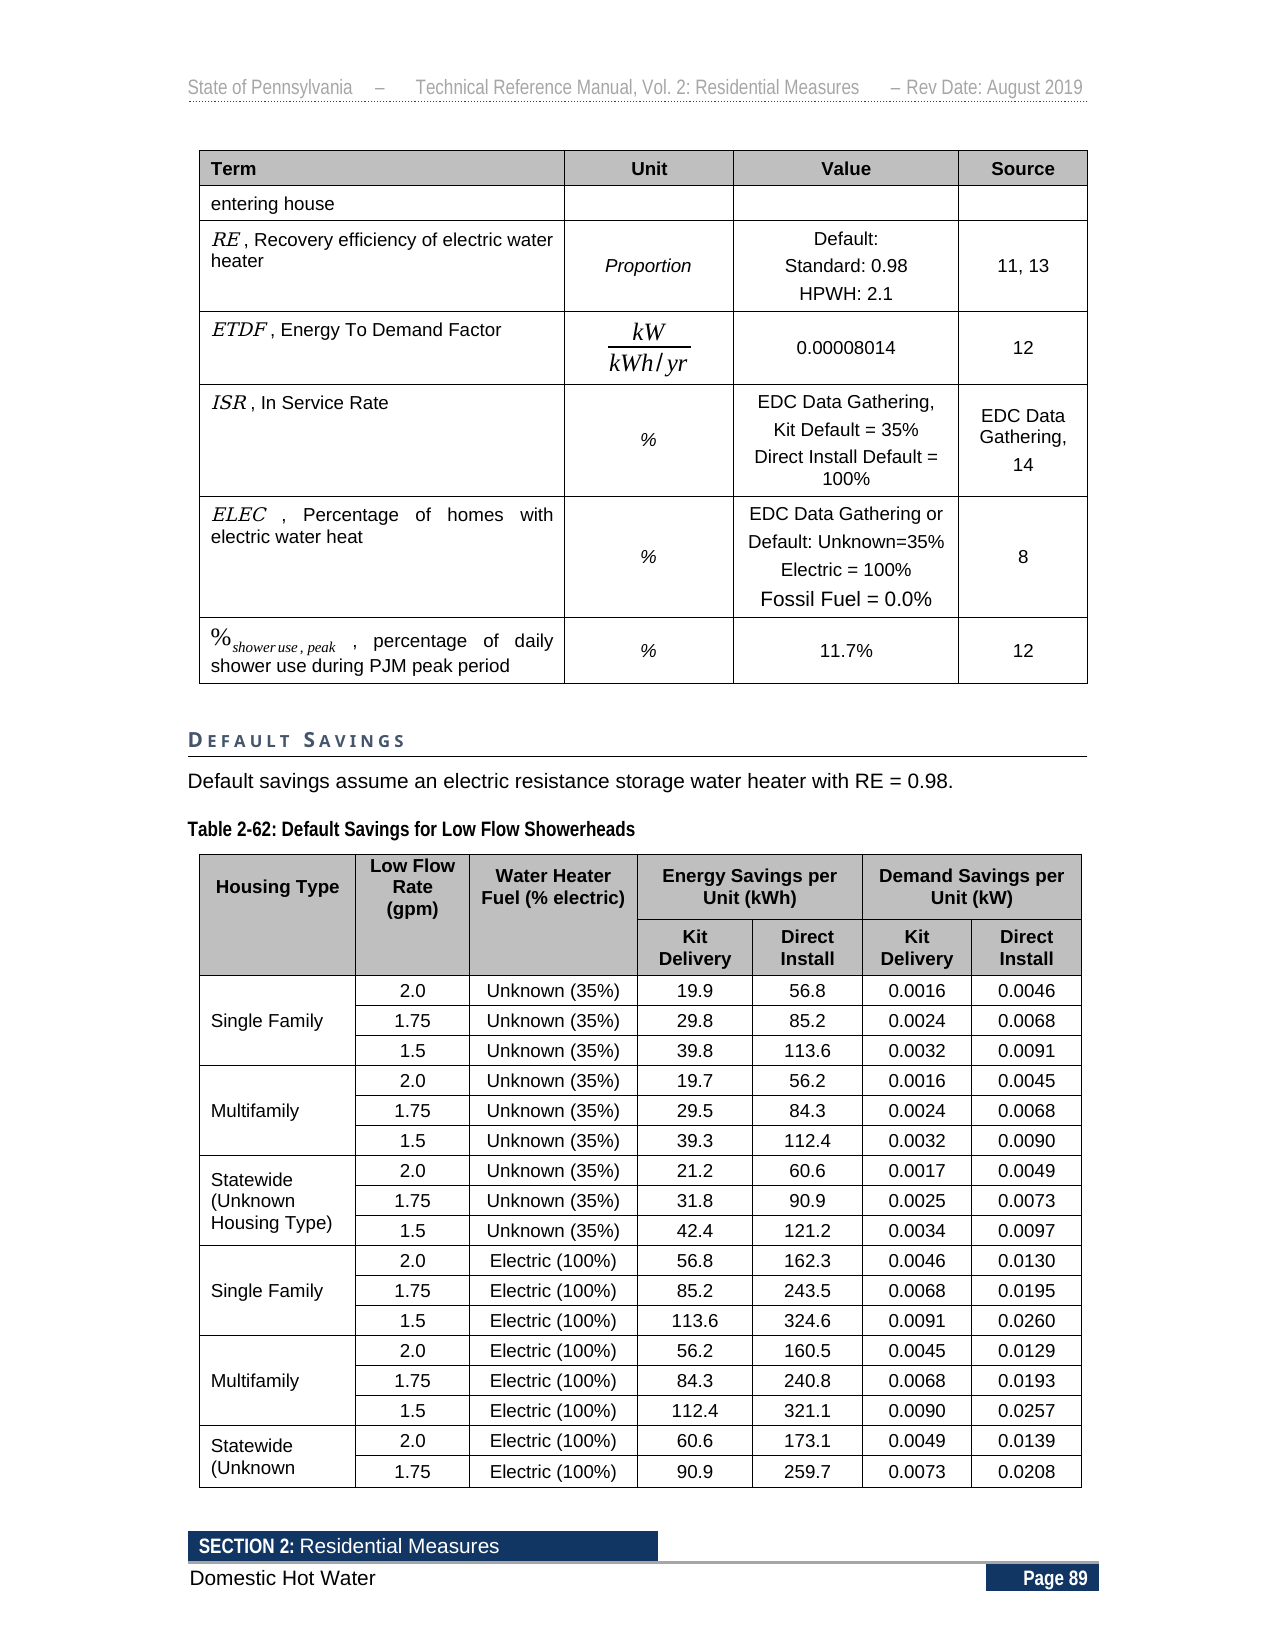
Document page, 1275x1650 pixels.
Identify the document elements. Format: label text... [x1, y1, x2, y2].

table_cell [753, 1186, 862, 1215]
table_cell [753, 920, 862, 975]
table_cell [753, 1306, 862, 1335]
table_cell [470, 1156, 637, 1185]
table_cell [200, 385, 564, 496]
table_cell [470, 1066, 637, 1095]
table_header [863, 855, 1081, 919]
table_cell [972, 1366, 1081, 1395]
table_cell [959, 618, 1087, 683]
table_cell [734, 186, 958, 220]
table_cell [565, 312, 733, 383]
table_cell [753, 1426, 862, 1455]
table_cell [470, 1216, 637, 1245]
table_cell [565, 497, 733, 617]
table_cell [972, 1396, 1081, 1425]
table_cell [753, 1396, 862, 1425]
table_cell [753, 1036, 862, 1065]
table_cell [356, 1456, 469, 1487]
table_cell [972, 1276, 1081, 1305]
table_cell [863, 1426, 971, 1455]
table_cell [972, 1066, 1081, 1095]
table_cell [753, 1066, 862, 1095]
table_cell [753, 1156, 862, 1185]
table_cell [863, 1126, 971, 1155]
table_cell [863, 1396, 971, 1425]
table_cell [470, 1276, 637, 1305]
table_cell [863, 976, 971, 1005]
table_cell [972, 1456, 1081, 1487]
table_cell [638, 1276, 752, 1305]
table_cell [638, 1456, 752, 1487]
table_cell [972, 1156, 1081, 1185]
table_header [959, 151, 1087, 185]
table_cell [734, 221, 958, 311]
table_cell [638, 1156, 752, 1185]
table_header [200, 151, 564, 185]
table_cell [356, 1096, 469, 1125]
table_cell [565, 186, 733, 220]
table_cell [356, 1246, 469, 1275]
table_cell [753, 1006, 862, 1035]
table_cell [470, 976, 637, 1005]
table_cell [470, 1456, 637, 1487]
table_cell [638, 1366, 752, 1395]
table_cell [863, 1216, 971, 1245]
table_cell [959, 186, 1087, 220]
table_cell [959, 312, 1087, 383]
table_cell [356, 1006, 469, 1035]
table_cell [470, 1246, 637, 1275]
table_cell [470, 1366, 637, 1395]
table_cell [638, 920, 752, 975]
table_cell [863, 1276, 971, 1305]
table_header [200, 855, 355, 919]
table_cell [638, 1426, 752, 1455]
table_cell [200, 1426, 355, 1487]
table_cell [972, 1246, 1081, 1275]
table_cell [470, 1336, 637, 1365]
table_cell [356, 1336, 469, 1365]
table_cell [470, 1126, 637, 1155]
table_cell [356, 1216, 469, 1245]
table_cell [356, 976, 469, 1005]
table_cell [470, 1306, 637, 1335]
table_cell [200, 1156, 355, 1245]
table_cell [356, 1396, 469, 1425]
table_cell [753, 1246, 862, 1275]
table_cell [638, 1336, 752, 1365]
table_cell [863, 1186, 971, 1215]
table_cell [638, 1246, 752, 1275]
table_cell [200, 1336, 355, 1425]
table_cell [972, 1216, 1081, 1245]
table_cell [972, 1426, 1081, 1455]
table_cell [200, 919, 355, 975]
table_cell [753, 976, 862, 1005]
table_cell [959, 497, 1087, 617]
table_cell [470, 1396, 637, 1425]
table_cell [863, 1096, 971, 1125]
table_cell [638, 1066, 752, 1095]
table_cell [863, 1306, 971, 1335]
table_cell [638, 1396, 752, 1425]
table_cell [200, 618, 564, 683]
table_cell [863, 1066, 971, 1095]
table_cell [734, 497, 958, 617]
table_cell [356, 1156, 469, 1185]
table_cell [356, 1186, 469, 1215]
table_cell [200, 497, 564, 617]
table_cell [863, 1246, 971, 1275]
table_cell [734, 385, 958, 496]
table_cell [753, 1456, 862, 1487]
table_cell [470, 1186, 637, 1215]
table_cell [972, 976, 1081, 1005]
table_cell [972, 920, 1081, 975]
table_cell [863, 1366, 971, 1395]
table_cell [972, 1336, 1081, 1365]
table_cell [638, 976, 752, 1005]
text Default savings assume an electric resistance storage water heater with RE = 0.98. [187, 769, 1087, 793]
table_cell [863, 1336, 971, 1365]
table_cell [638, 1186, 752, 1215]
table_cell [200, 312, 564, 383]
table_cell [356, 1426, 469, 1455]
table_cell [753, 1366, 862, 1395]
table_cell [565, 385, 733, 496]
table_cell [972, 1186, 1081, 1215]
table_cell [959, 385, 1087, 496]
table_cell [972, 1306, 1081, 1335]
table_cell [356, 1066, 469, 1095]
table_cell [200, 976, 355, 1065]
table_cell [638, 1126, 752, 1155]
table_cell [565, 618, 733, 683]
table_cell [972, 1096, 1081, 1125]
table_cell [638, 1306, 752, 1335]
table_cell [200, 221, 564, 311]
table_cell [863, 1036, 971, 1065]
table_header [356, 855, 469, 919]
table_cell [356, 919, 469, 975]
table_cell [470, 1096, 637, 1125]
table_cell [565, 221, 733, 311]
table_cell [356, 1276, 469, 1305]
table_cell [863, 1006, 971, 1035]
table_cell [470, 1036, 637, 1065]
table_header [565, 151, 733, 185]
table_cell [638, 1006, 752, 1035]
text Table 2-62: Default Savings for Low Flow Showerheads [187, 817, 1087, 841]
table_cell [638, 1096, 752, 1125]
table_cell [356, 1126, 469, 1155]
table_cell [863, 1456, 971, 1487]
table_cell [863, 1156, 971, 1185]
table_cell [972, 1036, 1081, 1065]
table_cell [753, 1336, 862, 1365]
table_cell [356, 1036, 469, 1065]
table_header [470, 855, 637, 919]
text Default Savings [187, 725, 1087, 757]
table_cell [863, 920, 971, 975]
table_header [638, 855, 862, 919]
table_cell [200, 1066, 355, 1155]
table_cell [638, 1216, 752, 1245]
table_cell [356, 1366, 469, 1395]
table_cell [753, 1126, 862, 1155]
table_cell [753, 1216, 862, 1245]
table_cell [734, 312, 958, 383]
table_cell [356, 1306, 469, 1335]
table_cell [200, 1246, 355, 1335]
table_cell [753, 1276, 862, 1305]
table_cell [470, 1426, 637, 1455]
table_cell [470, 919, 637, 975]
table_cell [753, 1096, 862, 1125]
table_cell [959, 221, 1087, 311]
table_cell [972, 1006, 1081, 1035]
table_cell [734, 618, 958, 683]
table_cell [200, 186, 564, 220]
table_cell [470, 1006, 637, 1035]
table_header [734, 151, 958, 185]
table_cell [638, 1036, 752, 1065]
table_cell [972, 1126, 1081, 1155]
